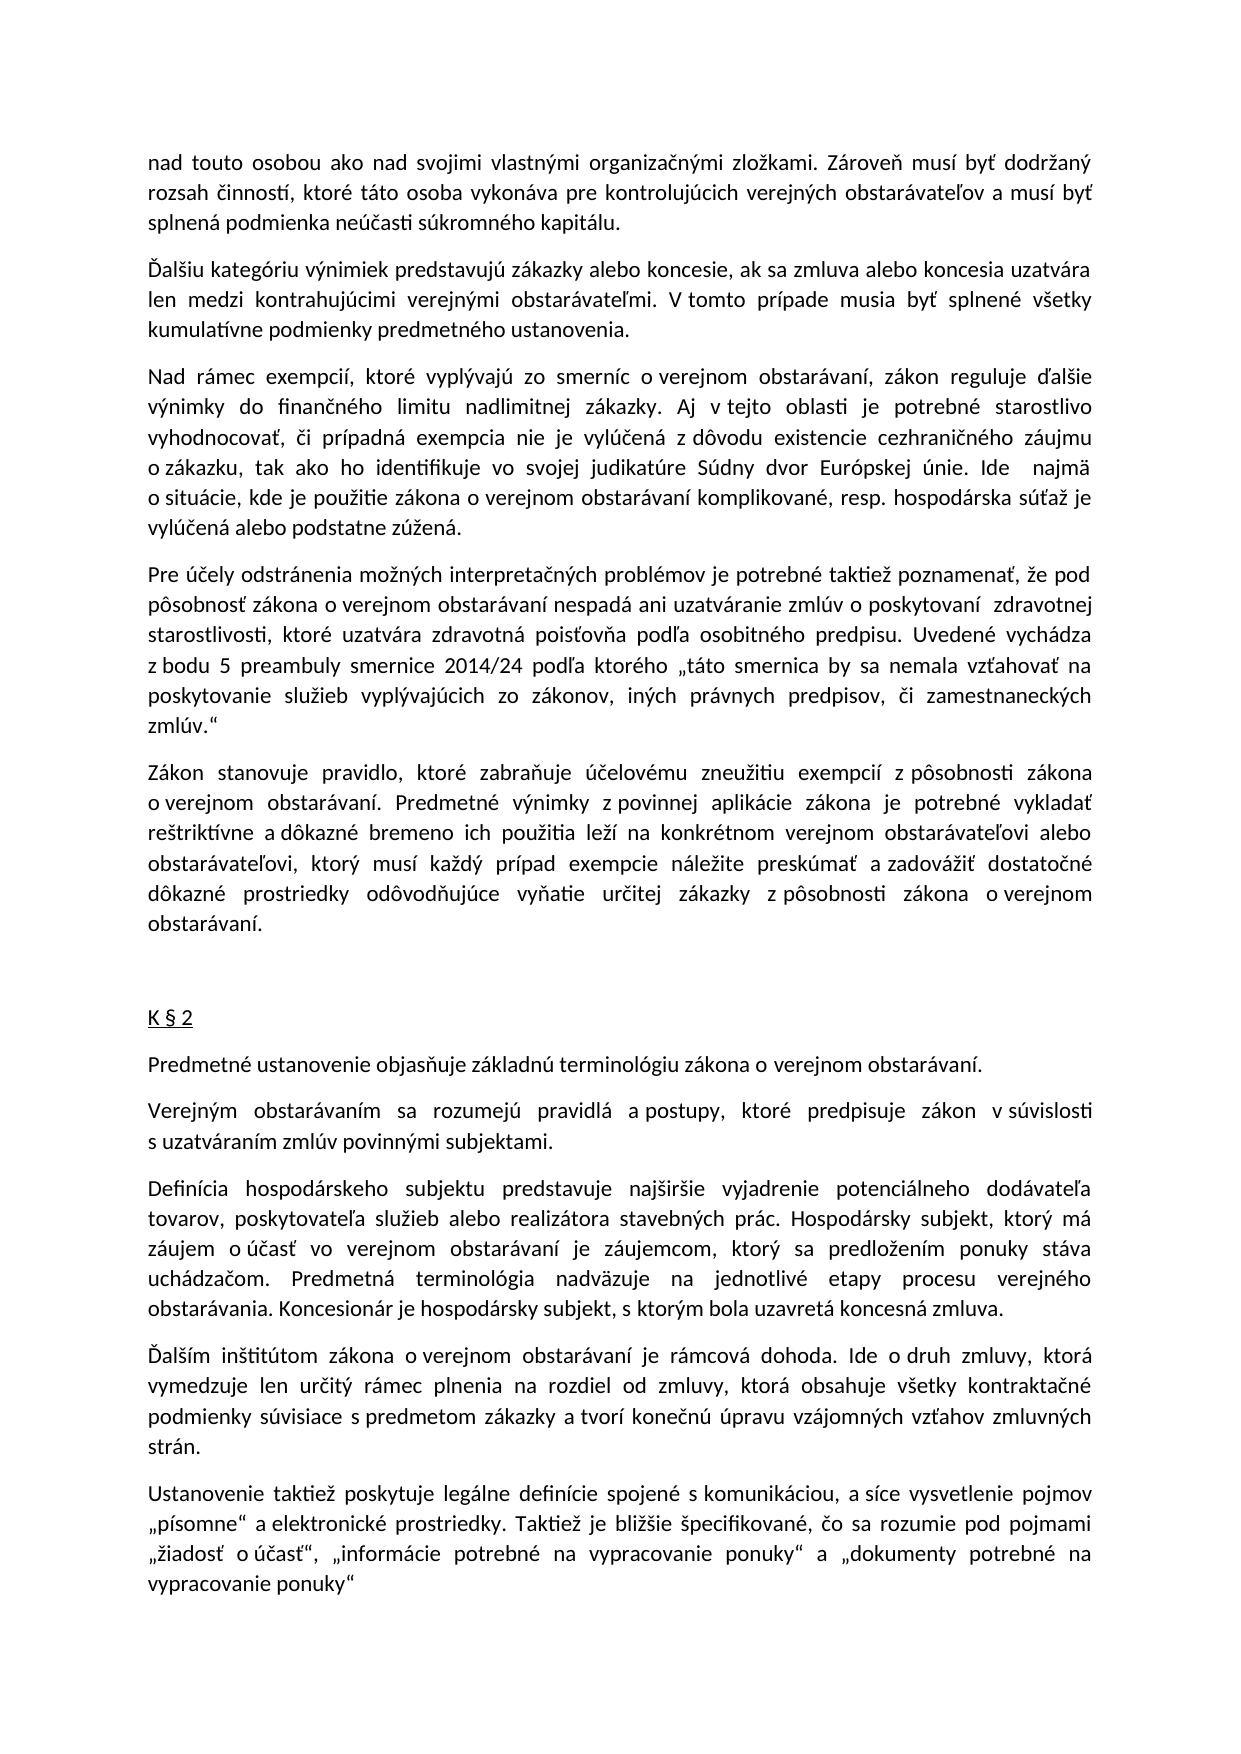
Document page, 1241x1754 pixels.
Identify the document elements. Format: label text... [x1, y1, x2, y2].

text Predmetné ustanovenie objasňuje základnú terminológiu zákona o verejnom obstarávaní. [148, 1050, 1093, 1078]
text Pre účely odstránenia možných interpretačných problémov je potrebné taktiež poznamenať, že pod pôsobnosť zákona o verejnom obstarávaní nespadá ani uzatváranie zmlúv o poskytovaní zdravotnej starostlivosti, ktoré uzatvára zdravotná poisťovňa podľa osobitného predpisu. Uvedené vychádza z bodu 5 preambuly smernice 2014/24 podľa ktorého „táto smernica by sa nemala vzťahovať na poskytovanie služieb vyplývajúcich zo zákonov, iných právnych predpisov, či zamestnaneckých zmlúv.“ [148, 560, 1093, 739]
text Zákon stanovuje pravidlo, ktoré zabraňuje účelovému zneužitiu exempcií z pôsobnosti zákona o verejnom obstarávaní. Predmetné výnimky z povinnej aplikácie zákona je potrebné vykladať reštriktívne a dôkazné bremeno ich použitia leží na konkrétnom verejnom obstarávateľovi alebo obstarávateľovi, ktorý musí každý prípad exempcie náležite preskúmať a zadovážiť dostatočné dôkazné prostriedky odôvodňujúce vyňatie určitej zákazky z pôsobnosti zákona o verejnom obstarávaní. [148, 758, 1093, 937]
text K § 2 [148, 1003, 1093, 1031]
text Ustanovenie taktiež poskytuje legálne definície spojené s komunikáciou, a síce vysvetlenie pojmov „písomne“ a elektronické prostriedky. Taktiež je bližšie špecifikované, čo sa rozumie pod pojmami „žiadosť o účasť“, „informácie potrebné na vypracovanie ponuky“ a „dokumenty potrebné na vypracovanie ponuky“ [148, 1479, 1093, 1597]
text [148, 148, 1093, 236]
text Verejným obstarávaním sa rozumejú pravidlá a postupy, ktoré predpisuje zákon v súvislosti s uzatváraním zmlúv povinnými subjektami. [148, 1097, 1093, 1155]
text Definícia hospodárskeho subjektu predstavuje najširšie vyjadrenie potenciálneho dodávateľa tovarov, poskytovateľa služieb alebo realizátora stavebných prác. Hospodársky subjekt, ktorý má záujem o účasť vo verejnom obstarávaní je záujemcom, ktorý sa predložením ponuky stáva uchádzačom. Predmetná terminológia nadväzuje na jednotlivé etapy procesu verejného obstarávania. Koncesionár je hospodársky subjekt, s ktorým bola uzavretá koncesná zmluva. [148, 1174, 1093, 1322]
text Nad rámec exempcií, ktoré vyplývajú zo smerníc o verejnom obstarávaní, zákon reguluje ďalšie výnimky do finančného limitu nadlimitnej zákazky. Aj v tejto oblasti je potrebné starostlivo vyhodnocovať, či prípadná exempcia nie je vylúčená z dôvodu existencie cezhraničného záujmu o zákazku, tak ako ho identifikuje vo svojej judikatúre Súdny dvor Európskej únie. Ide najmä o situácie, kde je použitie zákona o verejnom obstarávaní komplikované, resp. hospodárska súťaž je vylúčená alebo podstatne zúžená. [148, 362, 1093, 541]
text Ďalším inštitútom zákona o verejnom obstarávaní je rámcová dohoda. Ide o druh zmluvy, ktorá vymedzuje len určitý rámec plnenia na rozdiel od zmluvy, ktorá obsahuje všetky kontraktačné podmienky súvisiace s predmetom zákazky a tvorí konečnú úpravu vzájomných vzťahov zmluvných strán. [148, 1341, 1093, 1460]
text Ďalšiu kategóriu výnimiek predstavujú zákazky alebo koncesie, ak sa zmluva alebo koncesia uzatvára len medzi kontrahujúcimi verejnými obstarávateľmi. V tomto prípade musia byť splnené všetky kumulatívne podmienky predmetného ustanovenia. [148, 255, 1093, 343]
